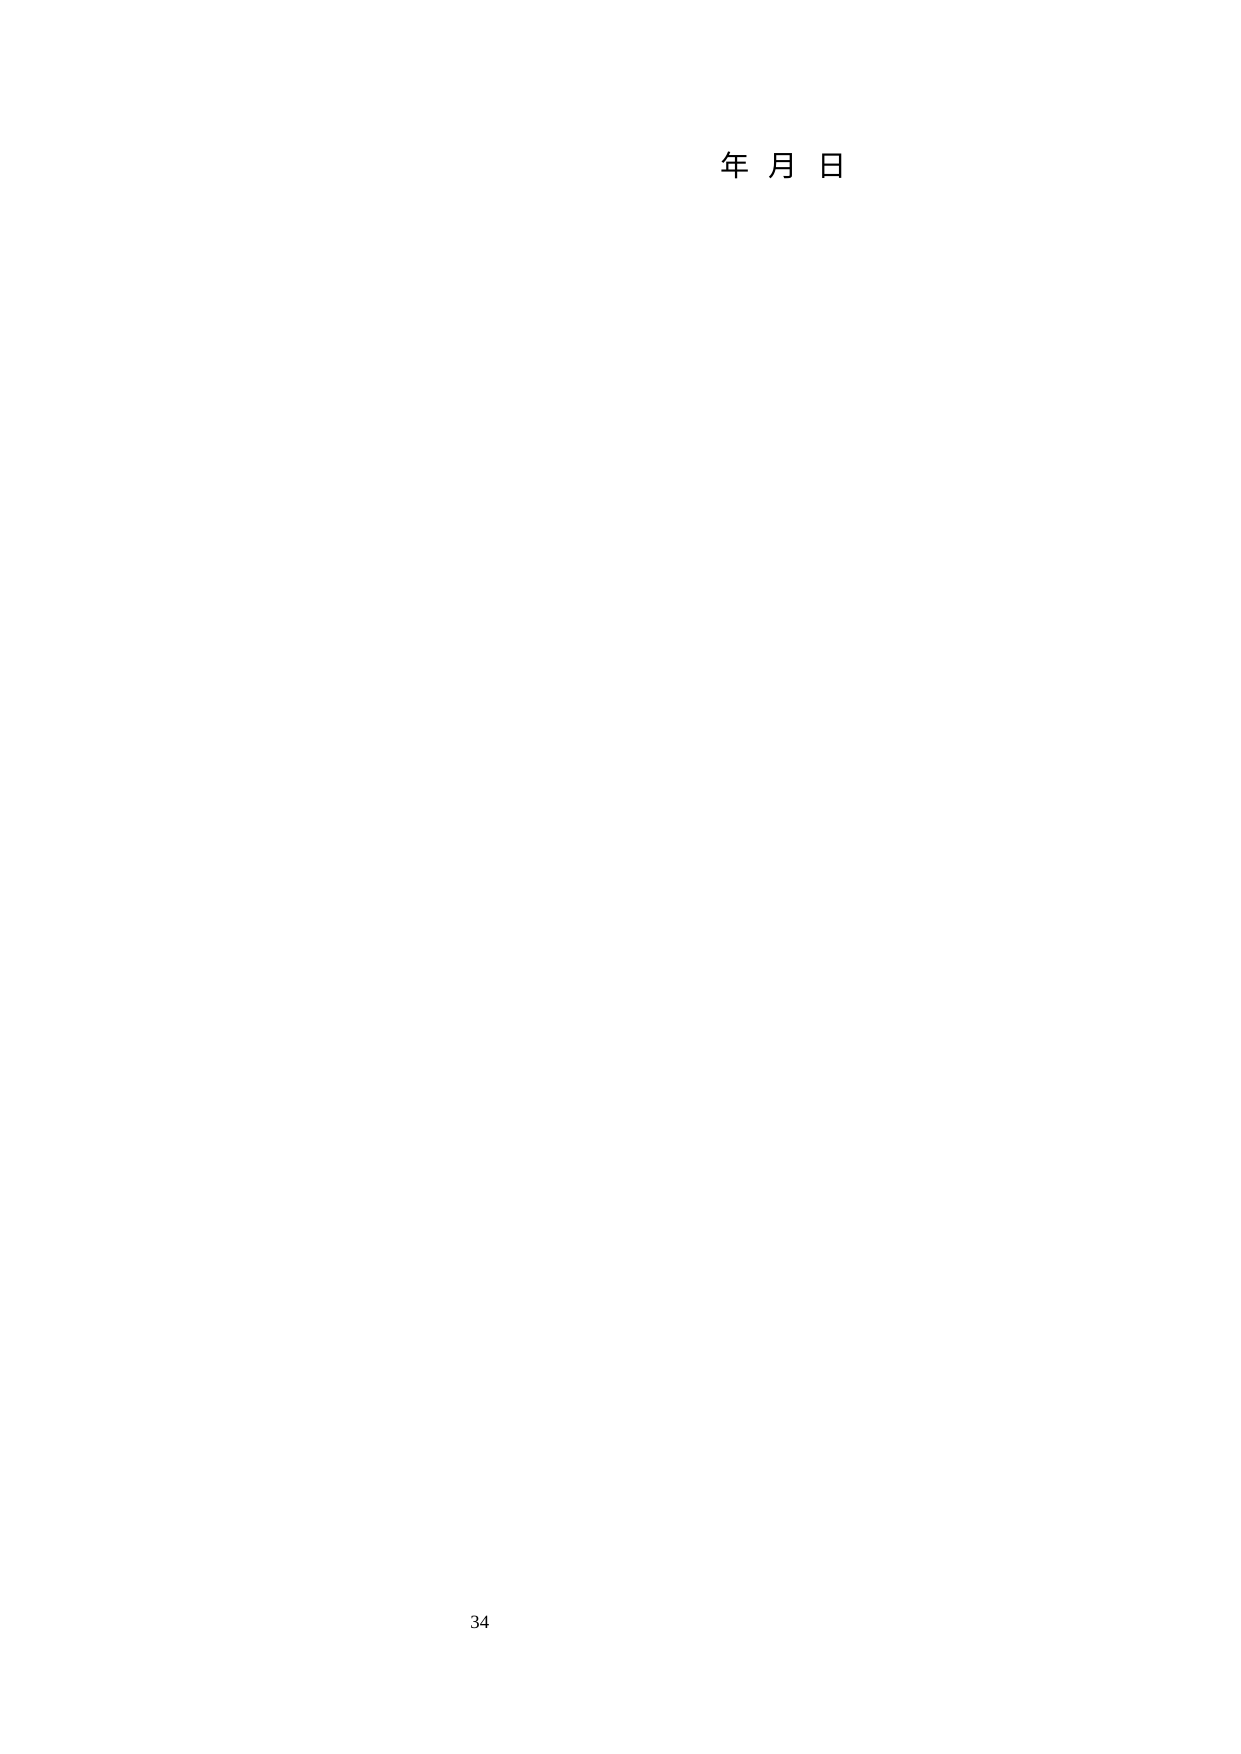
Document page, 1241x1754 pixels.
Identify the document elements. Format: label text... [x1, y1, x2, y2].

text 年 月 日 [153, 131, 1043, 196]
